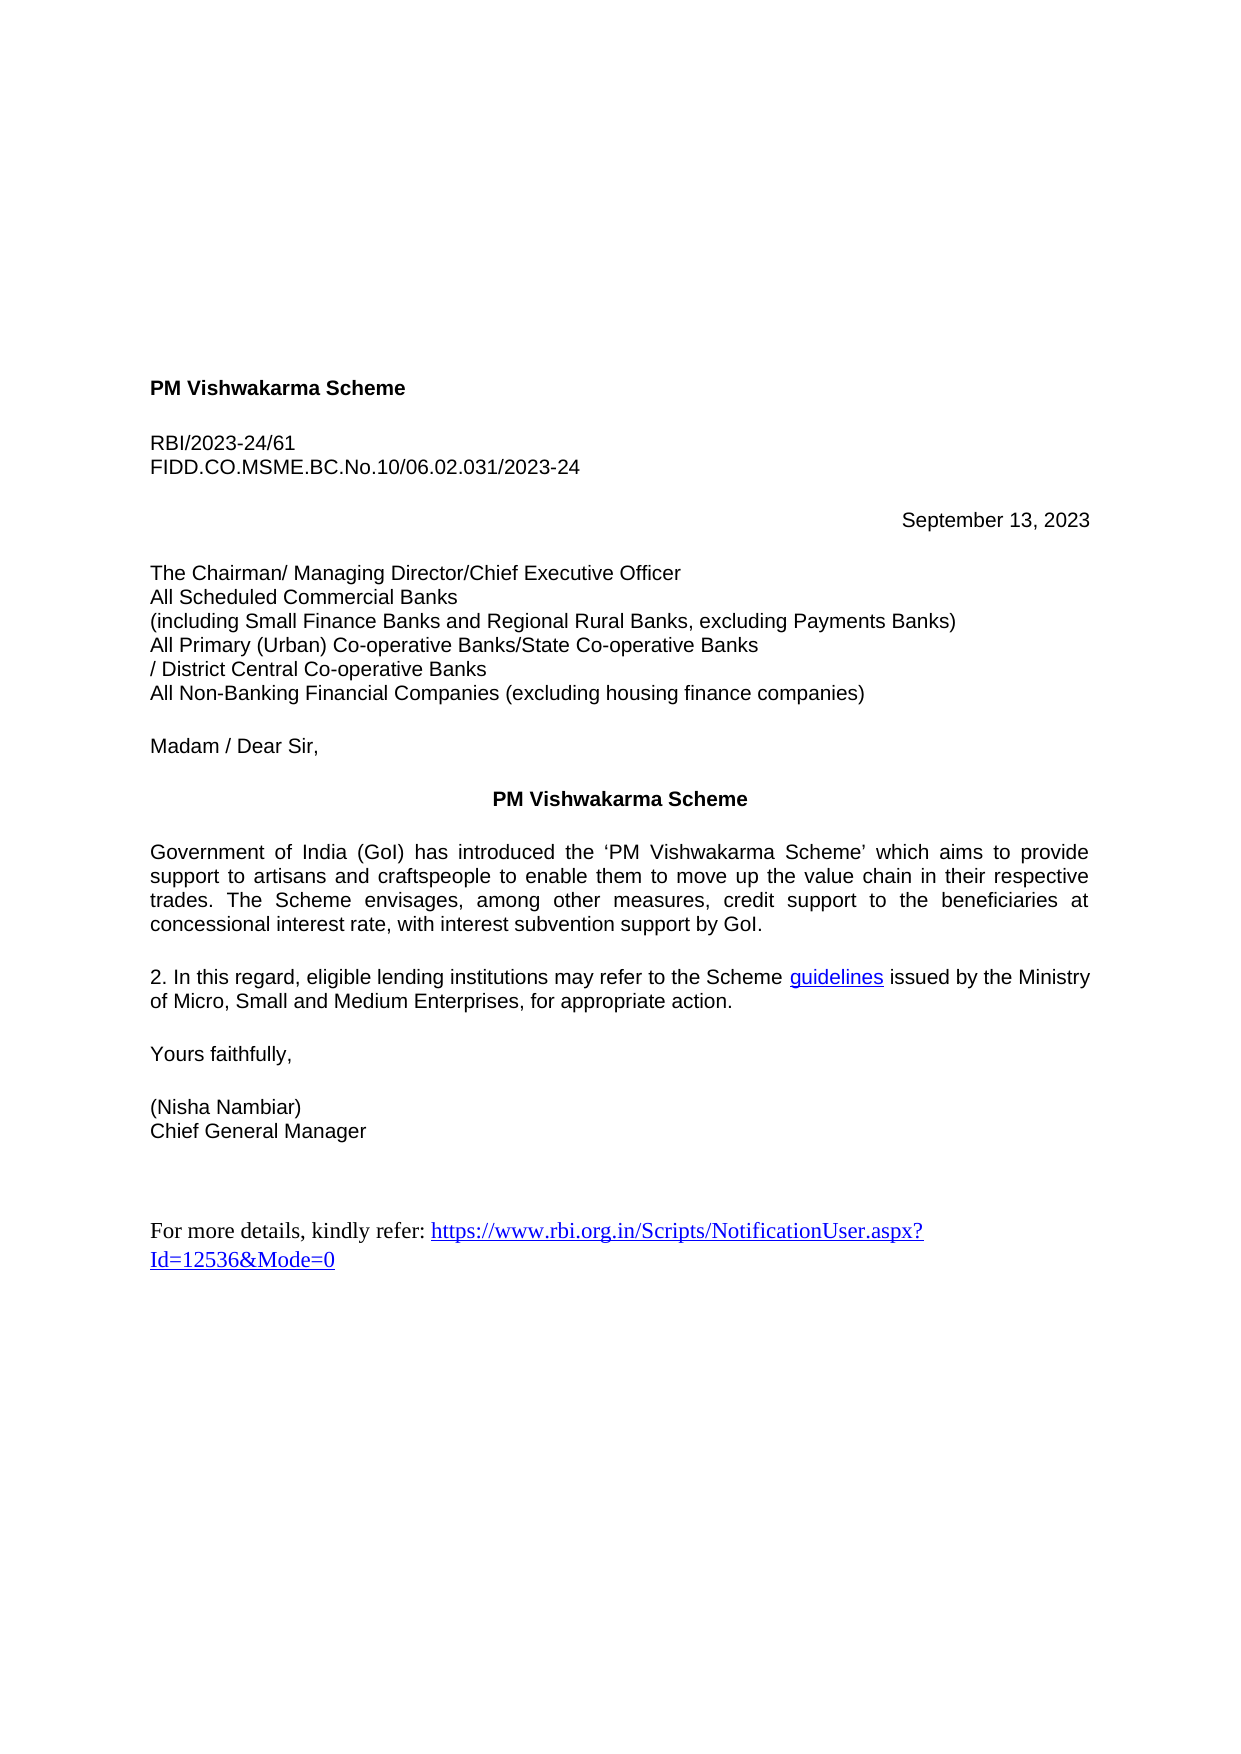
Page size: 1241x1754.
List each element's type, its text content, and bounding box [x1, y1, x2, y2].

text PM Vishwakarma Scheme [150, 787, 1090, 811]
text 2. In this regard, eligible lending institutions may refer to the Scheme guidelines issued by the Ministry of Micro, Small and Medium Enterprises, for appropriate action. [150, 965, 1090, 1013]
text For more details, kindly refer: https://www.rbi.org.in/Scripts/NotificationUser.aspx?Id=12536&Mode=0 [150, 1217, 1090, 1272]
text Madam / Dear Sir, [150, 734, 1090, 758]
text PM Vishwakarma Scheme [150, 376, 1090, 399]
text (Nisha Nambiar) Chief General Manager [150, 1095, 1090, 1143]
text Government of India (GoI) has introduced the ‘PM Vishwakarma Scheme’ which aims to provide support to artisans and craftspeople to enable them to move up the value chain in their respective trades. The Scheme envisages, among other measures, credit support to the beneficiaries at concessional interest rate, with interest subvention support by GoI. [150, 840, 1090, 936]
text September 13, 2023 [150, 508, 1090, 532]
text Yours faithfully, [150, 1042, 1090, 1066]
text RBI/2023-24/61 FIDD.CO.MSME.BC.No.10/06.02.031/2023-24 [150, 431, 1090, 478]
text The Chairman/ Managing Director/Chief Executive Officer All Scheduled Commercial Banks (including Small Finance Banks and Regional Rural Banks, excluding Payments Banks) All Primary (Urban) Co-operative Banks/State Co-operative Banks / District Central Co-operative Banks All Non-Banking Financial Companies (excluding housing finance companies) [150, 561, 1090, 704]
